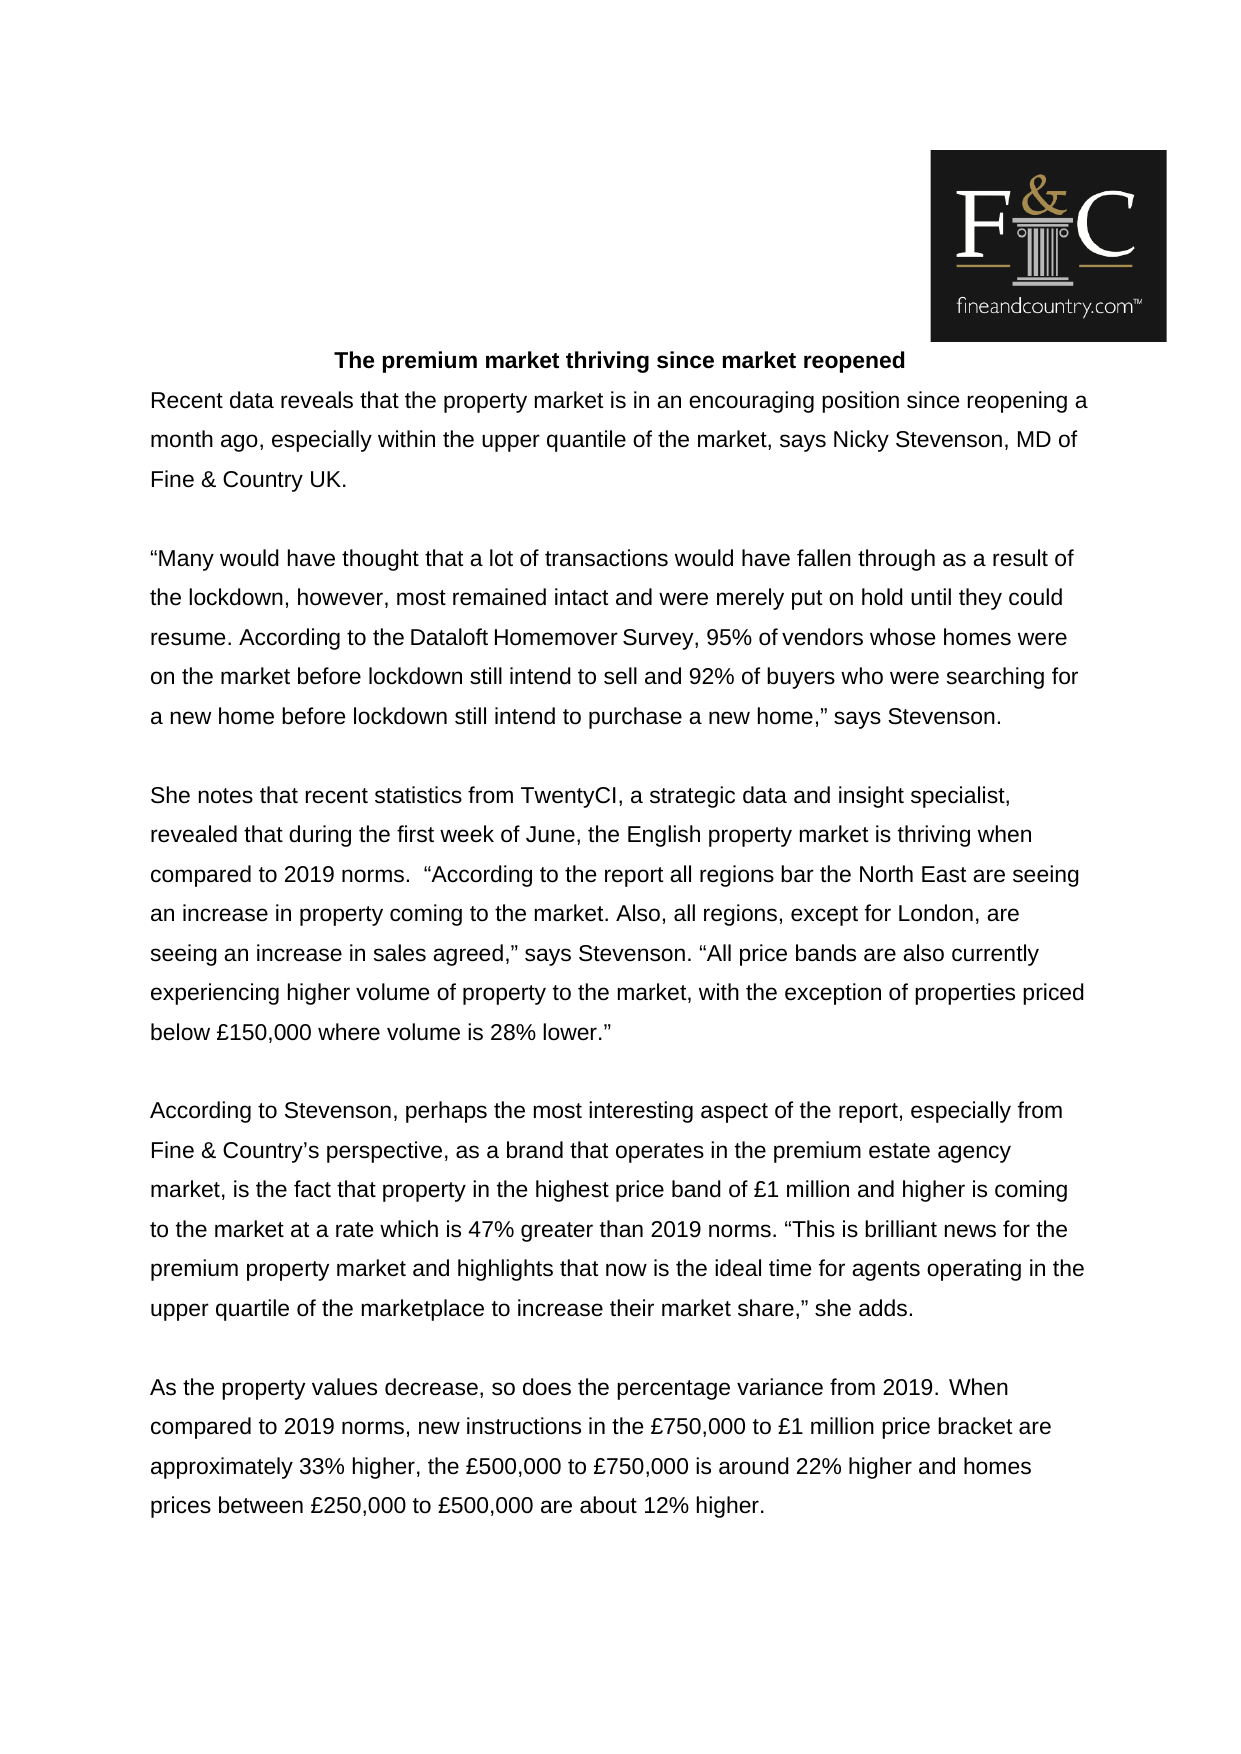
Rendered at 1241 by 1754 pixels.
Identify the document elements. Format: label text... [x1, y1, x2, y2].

text As the property values decrease, so does the percentage variance from 2019. When compared to 2019 norms, new instructions in the £750,000 to £1 million price bracket are approximately 33% higher, the £500,000 to £750,000 is around 22% higher and homes prices between £250,000 to £500,000 are about 12% higher. [150, 1374, 1090, 1519]
text Recent data reveals that the property market is in an encouraging position since reopening a month ago, especially within the upper quantile of the market, says Nicky Stevenson, MD of Fine & Country UK. [150, 387, 1090, 492]
picture [929, 150, 1167, 341]
text “Many would have thought that a lot of transactions would have fallen through as a result of the lockdown, however, most remained intact and were merely put on hold until they could resume. According to the Dataloft Homemover Survey, 95% of vendors whose homes were on the market before lockdown still intend to sell and 92% of buyers who were searching for a new home before lockdown still intend to purchase a new home,” says Stevenson. [150, 545, 1090, 729]
text According to Stevenson, perhaps the most interesting aspect of the report, especially from Fine & Country’s perspective, as a brand that operates in the premium estate agency market, is the fact that property in the highest price band of £1 million and higher is coming to the market at a rate which is 47% greater than 2019 norms. “This is brilliant news for the premium property market and highlights that now is the ideal time for agents operating in the upper quartile of the marketplace to increase their market share,” she adds. [150, 1097, 1090, 1321]
text She notes that recent statistics from TwentyCI, a strategic data and insight specialist, revealed that during the first week of June, the English property market is thriving when compared to 2019 norms. “According to the report all regions bar the North East are seeing an increase in property coming to the market. Also, all regions, except for London, are seeing an increase in sales agreed,” says Stevenson. “All price bands are also currently experiencing higher volume of property to the market, with the exception of properties priced below £150,000 where volume is 28% lower.” [150, 782, 1090, 1045]
text The premium market thriving since market reopened [150, 347, 1090, 374]
